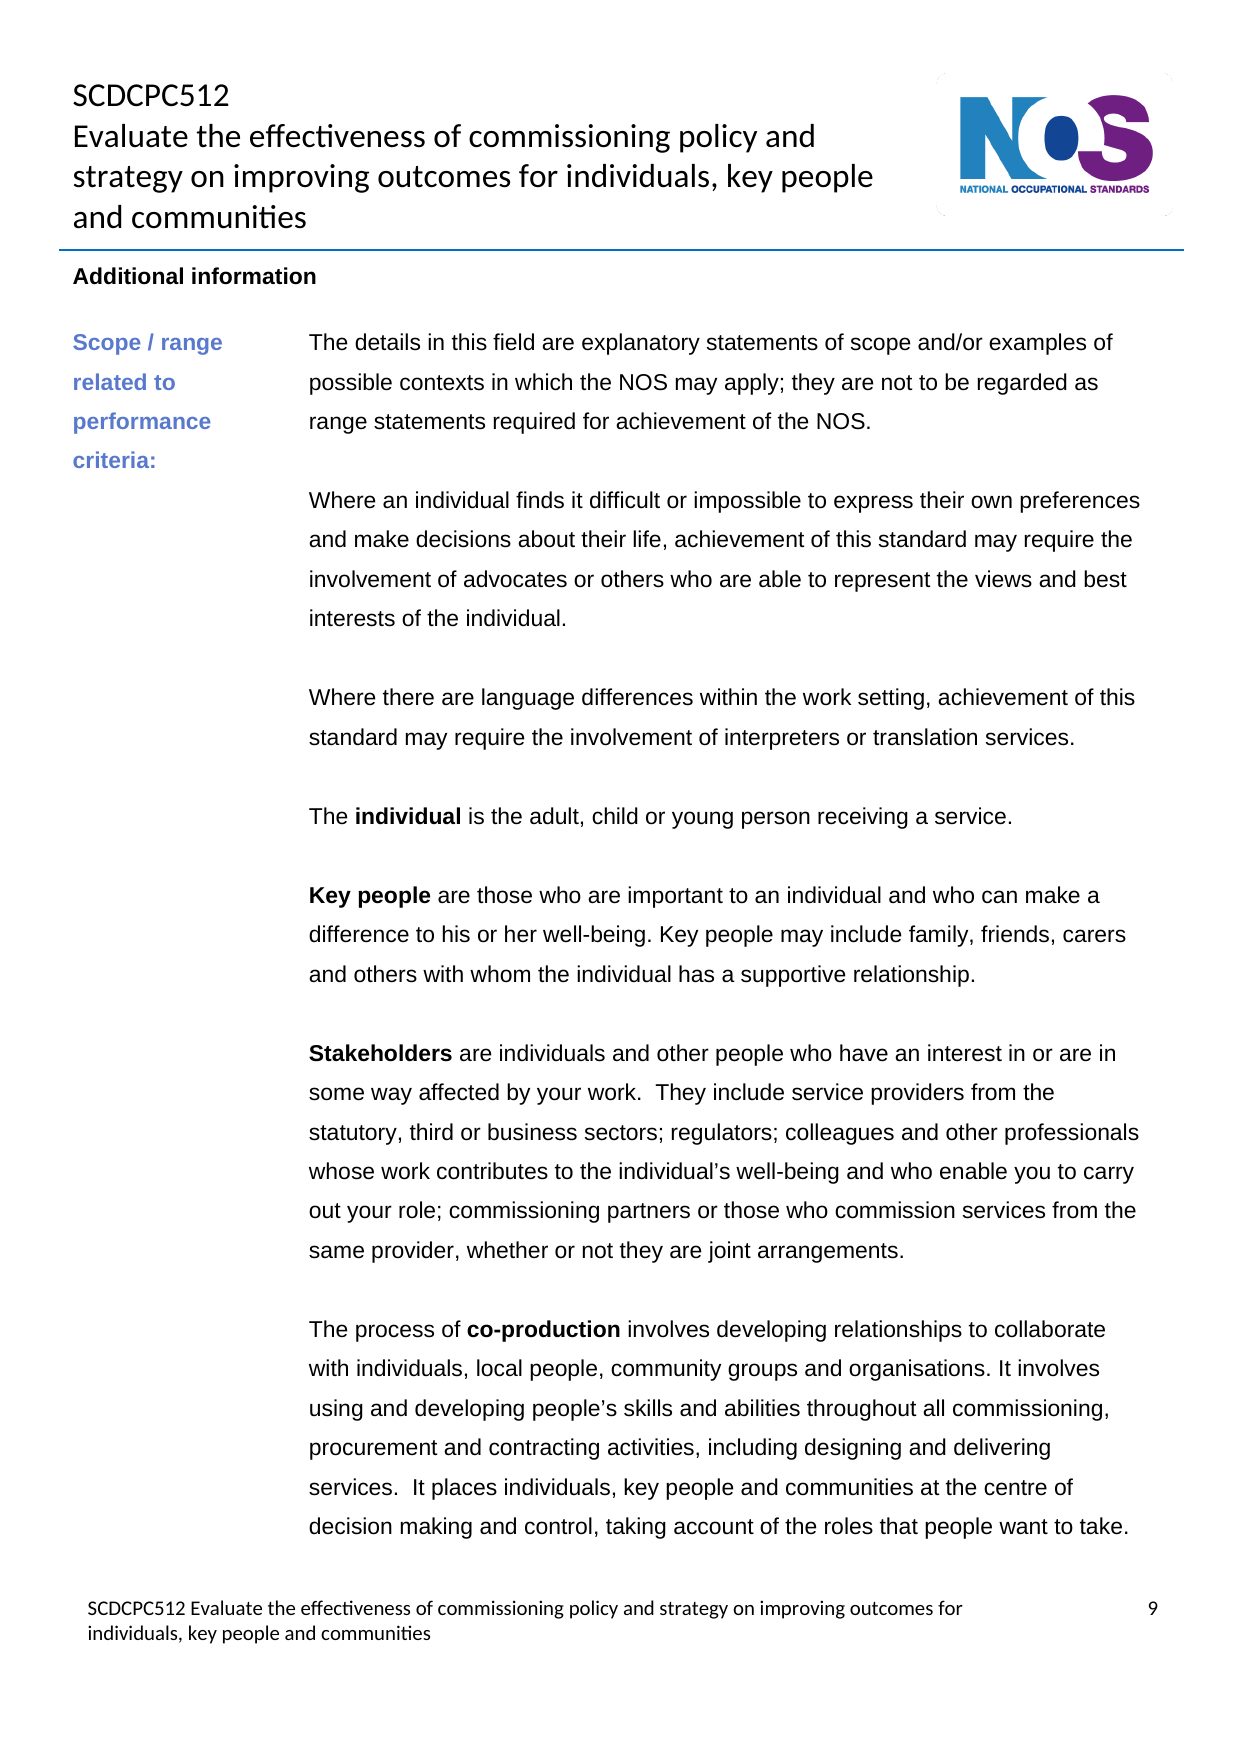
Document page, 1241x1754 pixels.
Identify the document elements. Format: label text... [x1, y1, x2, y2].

table_cell Scope / range related to performance criteria: [61, 329, 297, 1592]
table_header Additional information [61, 263, 1154, 329]
picture [936, 73, 1173, 216]
